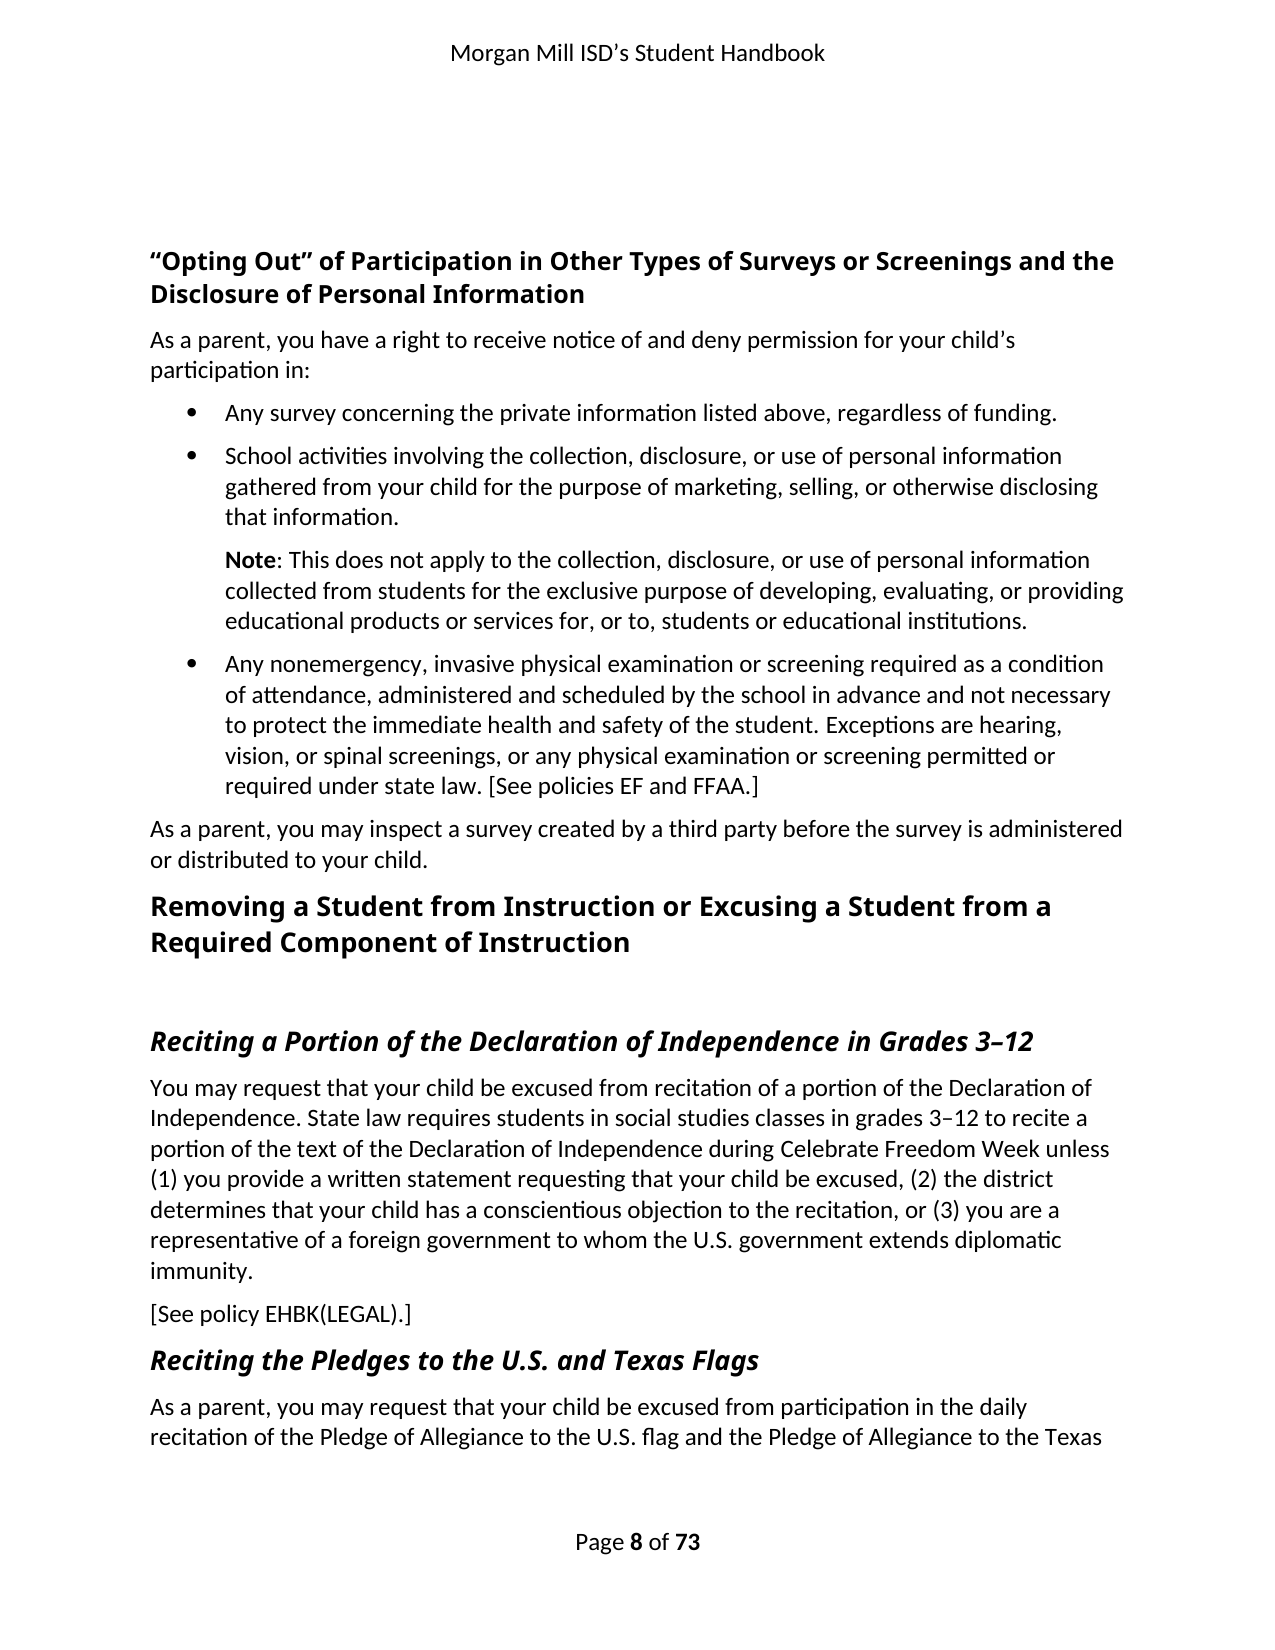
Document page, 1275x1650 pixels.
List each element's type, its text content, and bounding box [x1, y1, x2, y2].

subtitle Removing a Student from Instruction or Excusing a Student from a Required Component of Instruction [150, 887, 1125, 961]
list Any survey concerning the private information listed above, regardless of funding. [187, 397, 1125, 428]
list School activities involving the collection, disclosure, or use of personal information gathered from your child for the purpose of marketing, selling, or otherwise disclosing that information. [187, 440, 1125, 532]
text As a parent, you have a right to receive notice of and deny permission for your child’s participation in: [150, 324, 1125, 385]
text [See policy EHBK(LEGAL).] [150, 1298, 1125, 1329]
subtitle Reciting the Pledges to the U.S. and Texas Flags [150, 1341, 1125, 1378]
list Any nonemergency, invasive physical examination or screening required as a condition of attendance, administered and scheduled by the school in advance and not necessary to protect the immediate health and safety of the student. Exceptions are hearing, vision, or spinal screenings, or any physical examination or screening permitted or required under state law. [See policies EF and FFAA.] [187, 648, 1125, 801]
list Note: This does not apply to the collection, disclosure, or use of personal information collected from students for the exclusive purpose of developing, evaluating, or providing educational products or services for, or to, students or educational institutions. [225, 544, 1125, 636]
text You may request that your child be excused from recitation of a portion of the Declaration of Independence. State law requires students in social studies classes in grades 3–12 to recite a portion of the text of the Declaration of Independence during Celebrate Freedom Week unless (1) you provide a written statement requesting that your child be excused, (2) the district determines that your child has a conscientious objection to the recitation, or (3) you are a representative of a foreign government to whom the U.S. government extends diplomatic immunity. [150, 1072, 1125, 1286]
subtitle “Opting Out” of Participation in Other Types of Surveys or Screenings and the Disclosure of Personal Information [150, 243, 1125, 311]
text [150, 1391, 1125, 1452]
subtitle Reciting a Portion of the Declaration of Independence in Grades 3–12 [150, 1023, 1125, 1059]
text As a parent, you may inspect a survey created by a third party before the survey is administered or distributed to your child. [150, 813, 1125, 874]
